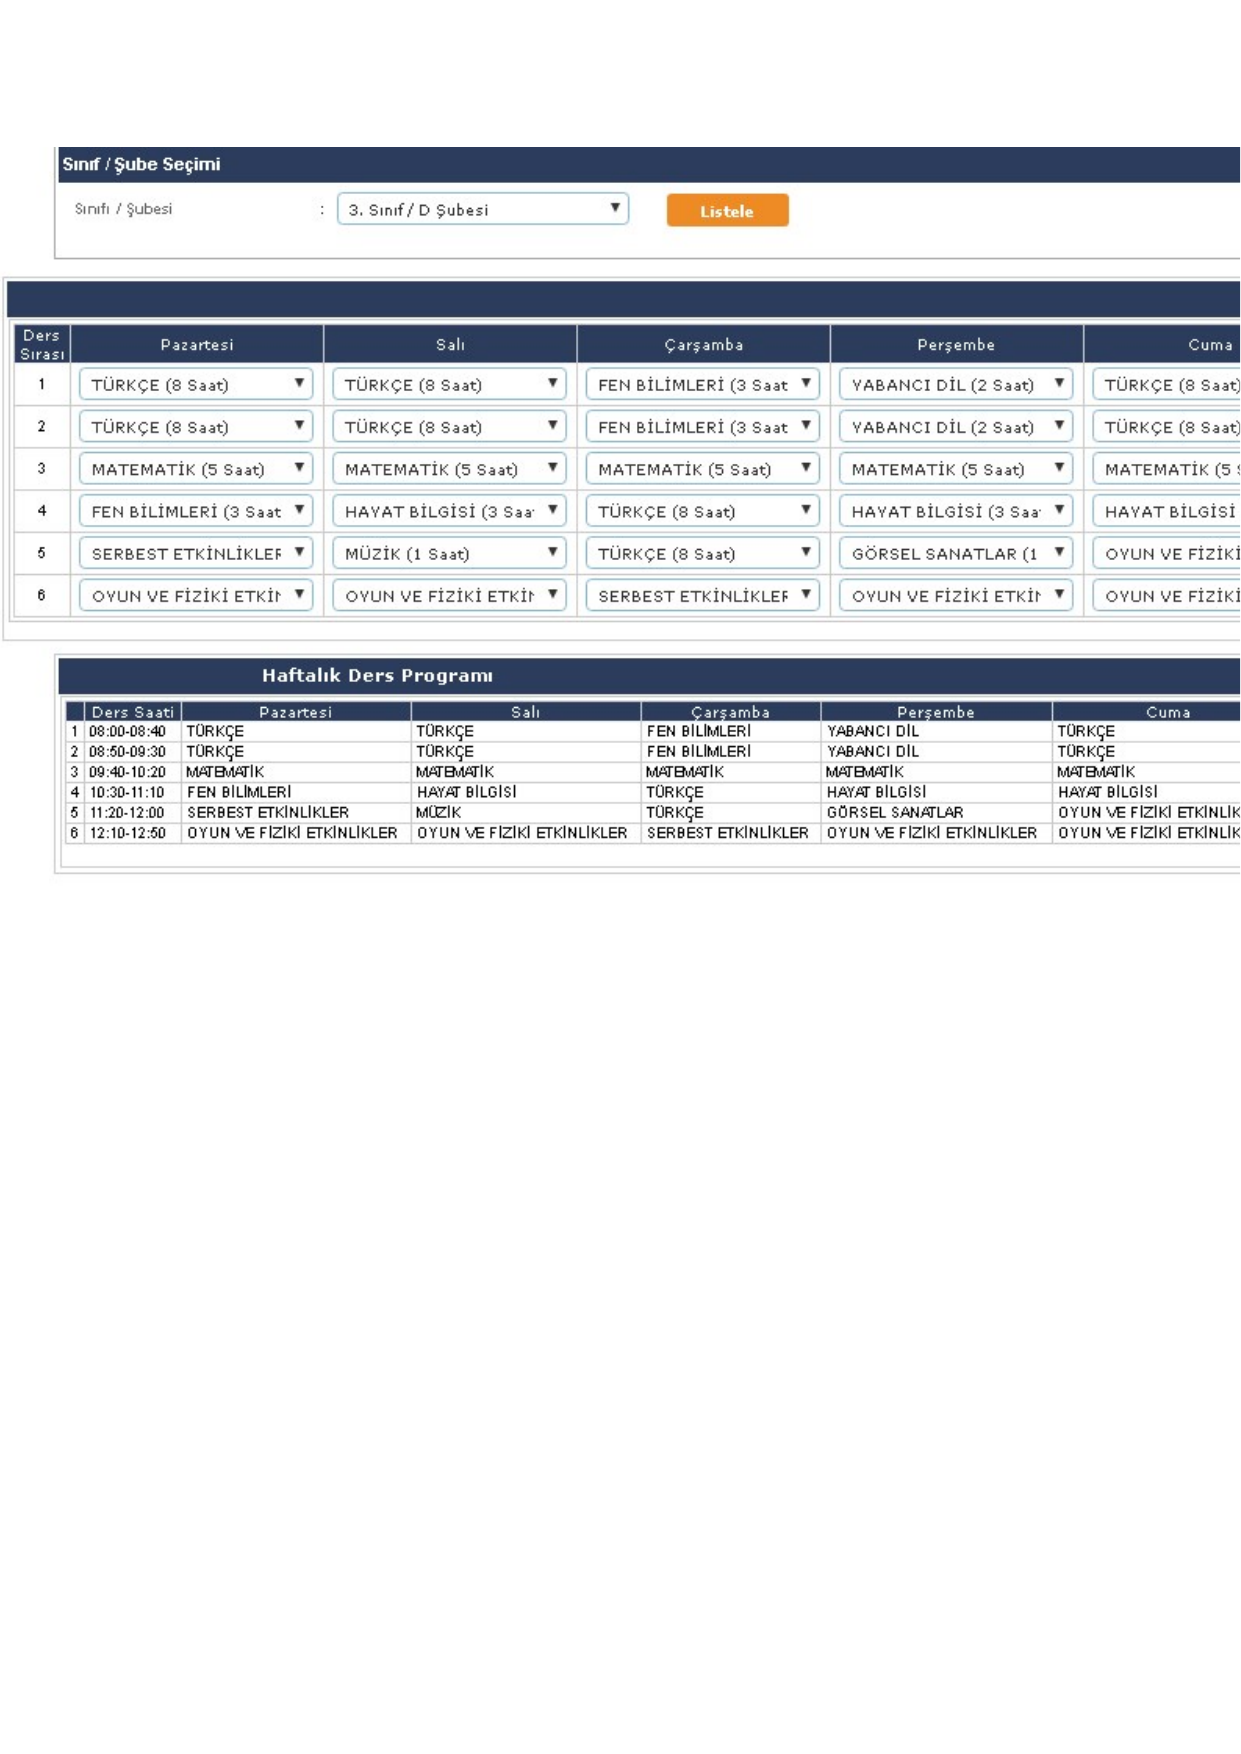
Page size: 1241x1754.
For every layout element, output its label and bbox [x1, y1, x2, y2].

picture [0, 147, 1241, 890]
